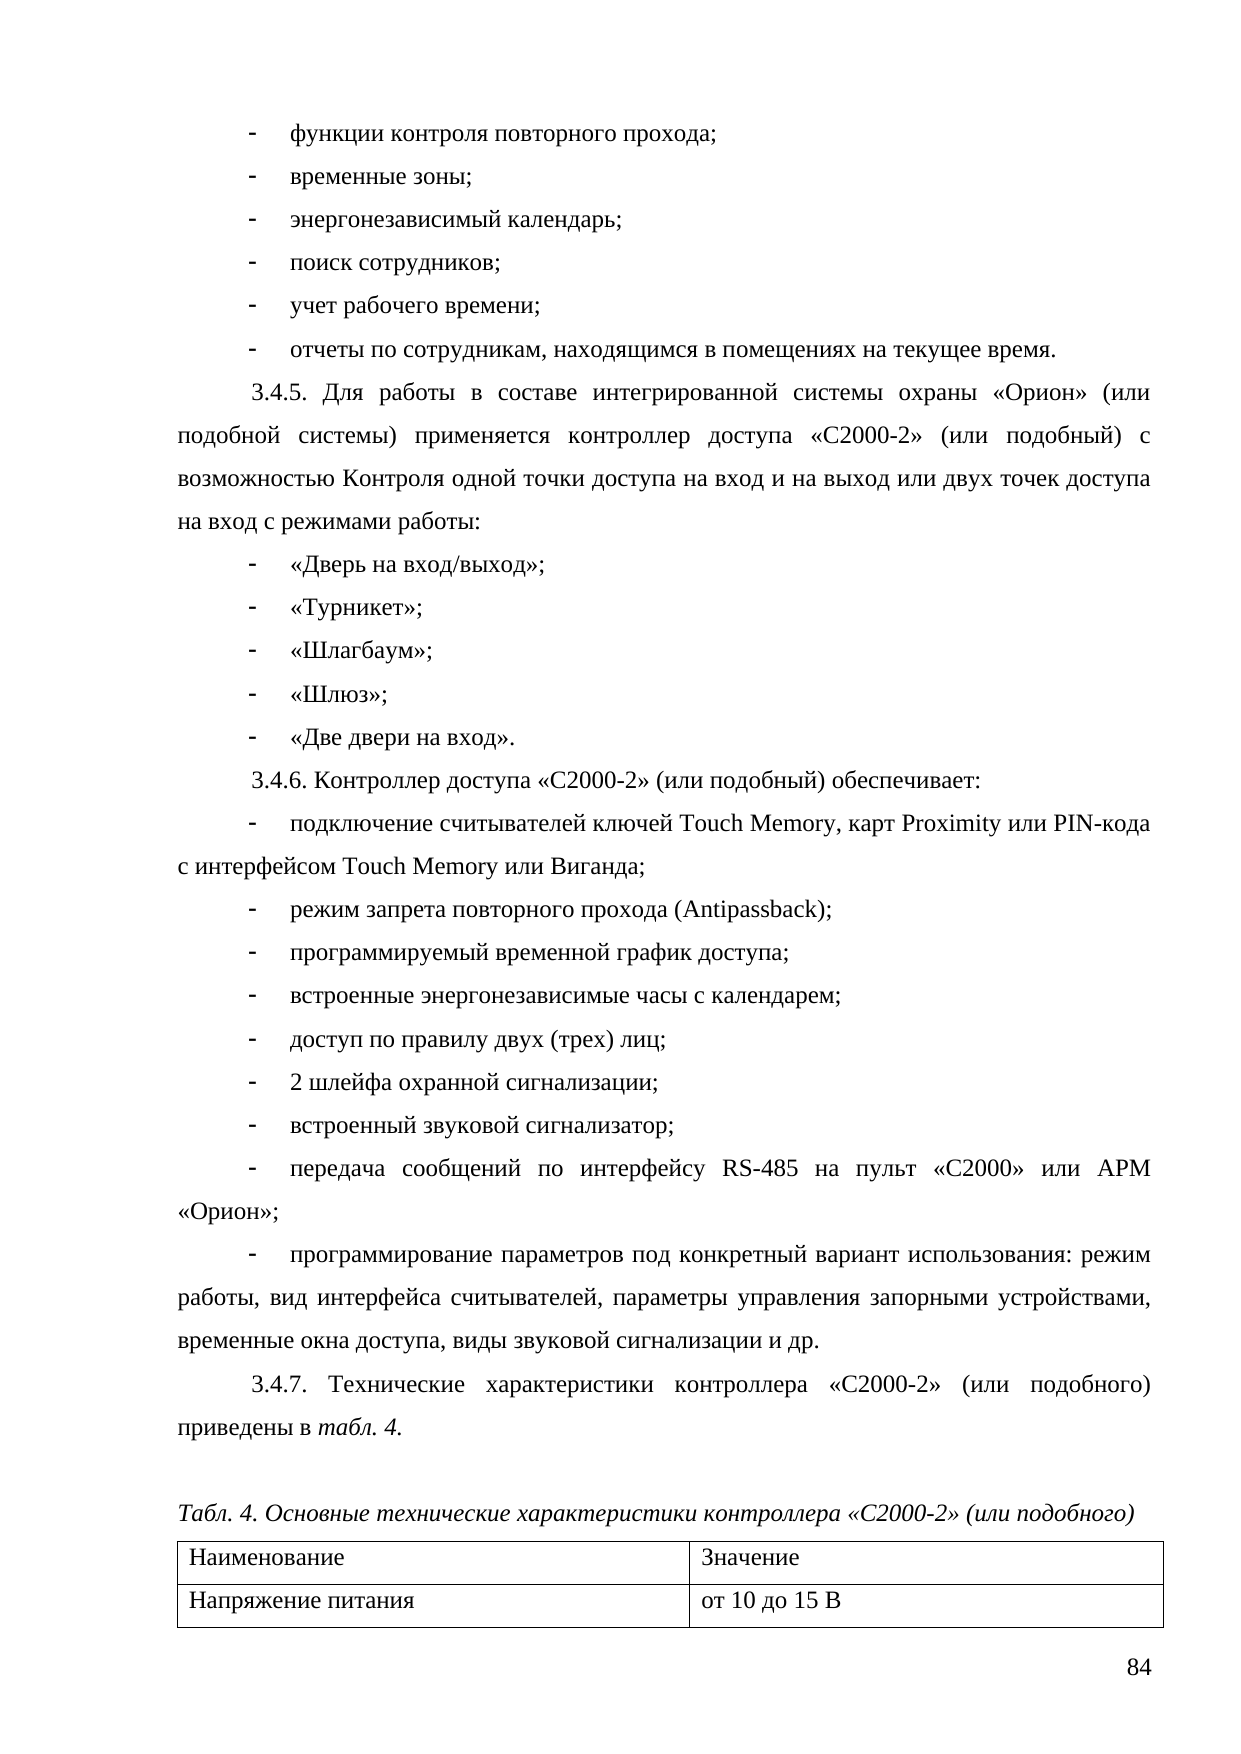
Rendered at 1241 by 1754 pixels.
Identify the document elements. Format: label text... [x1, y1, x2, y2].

list программируемый временной график доступа; [177, 937, 1152, 966]
list доступ по правилу двух (трех) лиц; [177, 1024, 1152, 1052]
table_header Значение [690, 1542, 1163, 1584]
list 2 шлейфа охранной сигнализации; [177, 1067, 1152, 1096]
list учет рабочего времени; [177, 291, 1152, 319]
list «Турникет»; [177, 592, 1152, 621]
list «Шлагбаум»; [177, 636, 1152, 664]
list подключение считывателей ключей Touch Memory, карт Proximity или PIN-кода с интерфейсом Touch Memory или Виганда; [177, 808, 1152, 880]
text 3.4.5. Для работы в составе интегрированной системы охраны «Орион» (или подобной системы) применяется контроллер доступа «С2000-2» (или подобный) с возможностью Контроля одной точки доступа на вход и на выход или двух точек доступа на вход с режимами работы: [177, 377, 1152, 535]
list «Две двери на вход». [177, 722, 1152, 751]
text Табл. 4. Основные технические характеристики контроллера «С2000-2» (или подобного) [177, 1498, 1152, 1527]
list временные зоны; [177, 161, 1152, 190]
list «Дверь на вход/выход»; [177, 549, 1152, 578]
list отчеты по сотрудникам, находящимся в помещениях на текущее время. [177, 334, 1152, 362]
list функции контроля повторного прохода; [177, 118, 1152, 147]
list программирование параметров под конкретный вариант использования: режим работы, вид интерфейса считывателей, параметры управления запорными устройствами, временные окна доступа, виды звуковой сигнализации и др. [177, 1239, 1152, 1354]
table_cell от 10 до 15 В [690, 1585, 1163, 1627]
text 3.4.6. Контроллер доступа «С2000-2» (или подобный) обеспечивает: [177, 765, 1152, 794]
list «Шлюз»; [177, 679, 1152, 707]
list режим запрета повторного прохода (Antipassback); [177, 894, 1152, 923]
list поиск сотрудников; [177, 247, 1152, 276]
list передача сообщений по интерфейсу RS-485 на пульт «С2000» или АРМ «Орион»; [177, 1153, 1152, 1225]
text 3.4.7. Технические характеристики контроллера «С2000-2» (или подобного) приведены в табл. 4. [177, 1369, 1152, 1441]
table_cell Напряжение питания [178, 1585, 689, 1627]
list энергонезависимый календарь; [177, 204, 1152, 233]
list встроенные энергонезависимые часы с календарем; [177, 981, 1152, 1009]
list встроенный звуковой сигнализатор; [177, 1110, 1152, 1139]
table_header Наименование [178, 1542, 689, 1584]
